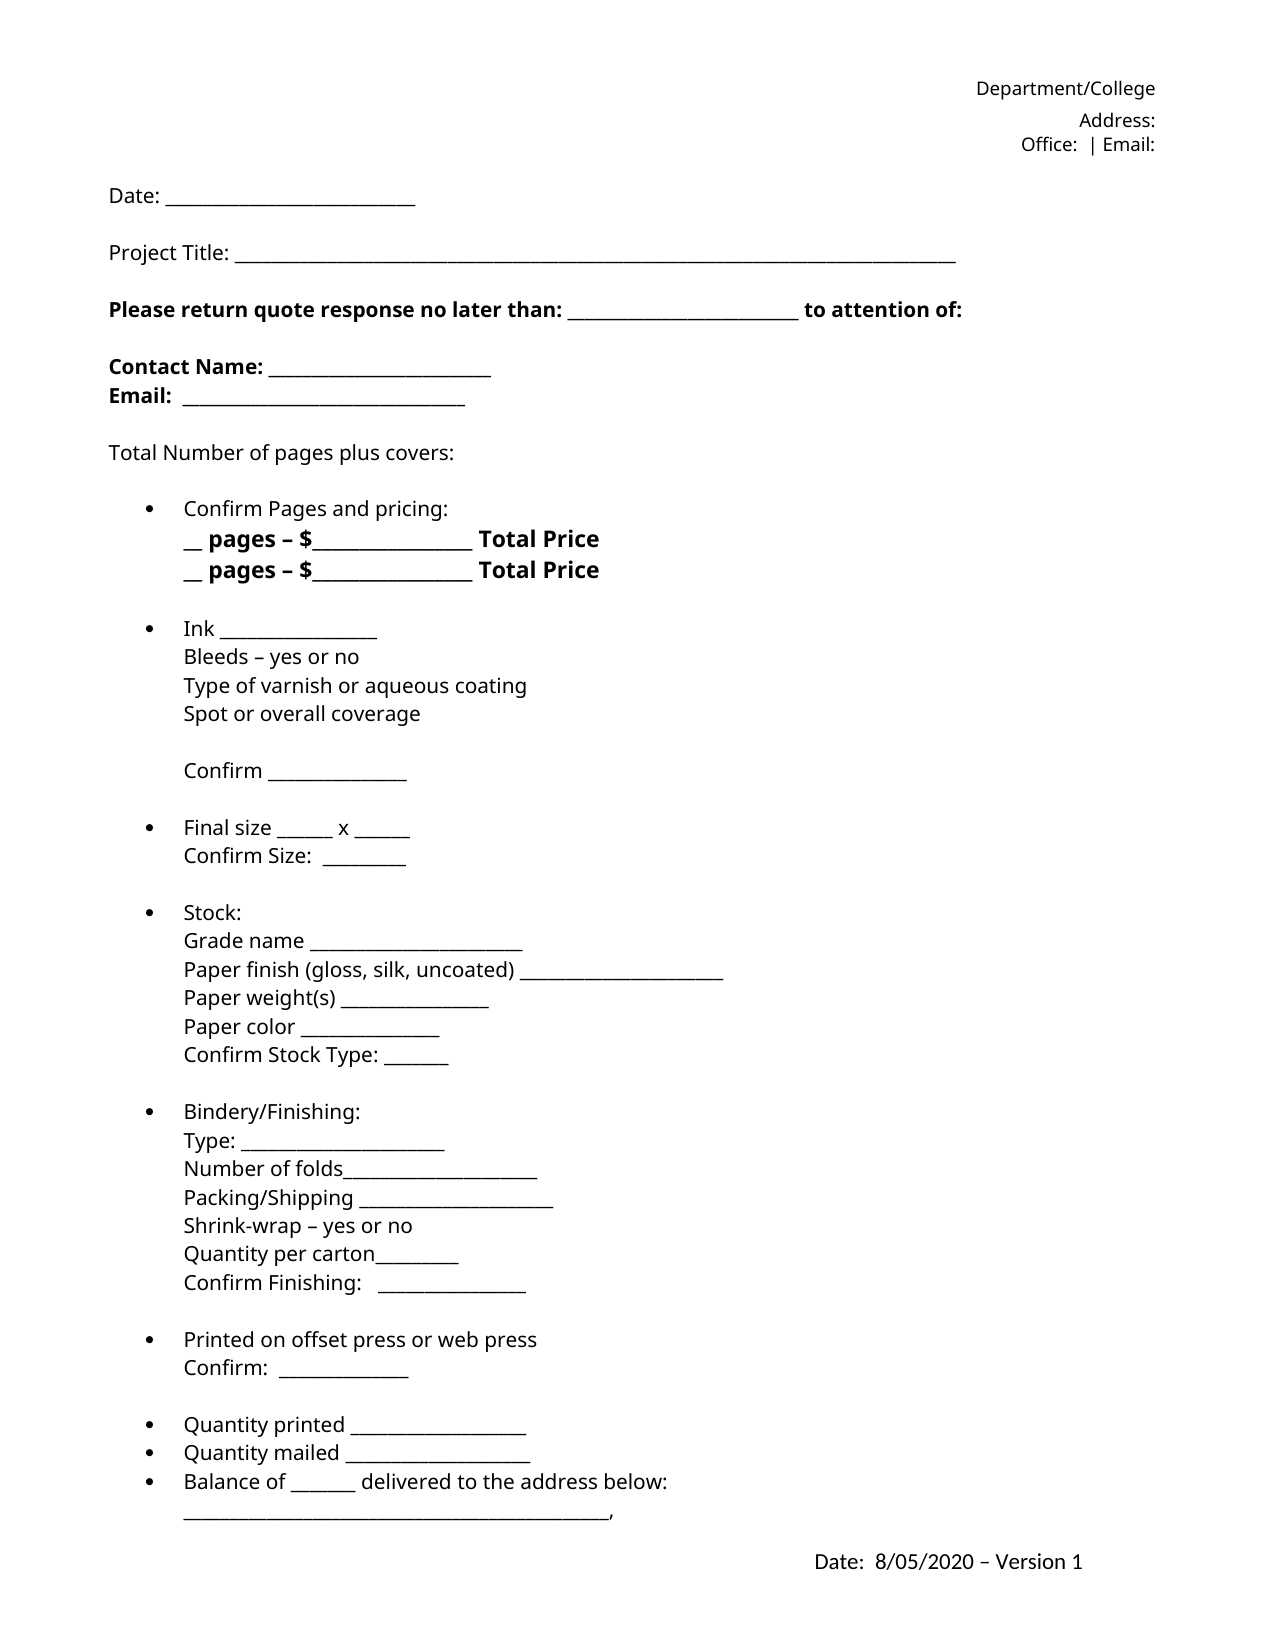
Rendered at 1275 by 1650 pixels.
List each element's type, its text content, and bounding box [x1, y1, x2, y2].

text Address: [895, 107, 1155, 133]
list Packing/Shipping _____________________ [183, 1183, 1183, 1211]
list ______________________________________________, [183, 1495, 1183, 1524]
list Quantity mailed ____________________ [146, 1438, 1183, 1467]
text Contact Name: __________________________ [108, 352, 1183, 381]
list Paper finish (gloss, silk, uncoated) ______________________ [183, 955, 1183, 983]
text Department/College [895, 75, 1155, 100]
list Final size ______ x ______ [146, 813, 1183, 841]
list Quantity per carton_________ [183, 1239, 1183, 1268]
list Confirm Stock Type: _______ [183, 1040, 1183, 1069]
text Please return quote response no later than: ___________________________ to attention of: [108, 295, 1183, 324]
text Email: _________________________________ [108, 381, 1183, 409]
list Confirm Size: _________ [183, 841, 1183, 870]
list Ink _________________ [146, 614, 1183, 642]
list Printed on offset press or web press [146, 1325, 1183, 1353]
list Number of folds_____________________ [183, 1154, 1183, 1183]
list Shrink-wrap – yes or no [183, 1211, 1183, 1239]
list Bindery/Finishing: [146, 1097, 1183, 1126]
list Confirm _______________ [183, 756, 1183, 784]
list Type: ______________________ [183, 1126, 1183, 1154]
list Paper color _______________ [183, 1012, 1183, 1040]
list __ pages – $_________________ Total Price [183, 554, 1183, 585]
list Stock: [146, 898, 1183, 927]
list Spot or overall coverage [183, 699, 1183, 728]
list Type of varnish or aqueous coating [183, 671, 1183, 699]
list Quantity printed ___________________ [146, 1410, 1183, 1438]
text Project Title: ______________________________________________________________________________ [108, 238, 1183, 267]
text Total Number of pages plus covers: [108, 438, 1183, 466]
list Grade name _______________________ [183, 927, 1183, 955]
list Confirm Finishing: ________________ [183, 1268, 1183, 1296]
list Confirm: ______________ [183, 1353, 1183, 1382]
list Confirm Pages and pricing: __ pages – $_________________ Total Price [146, 494, 1183, 554]
list Balance of _______ delivered to the address below: [146, 1467, 1183, 1495]
list Paper weight(s) ________________ [183, 983, 1183, 1012]
text Office: | Email: [108, 133, 1155, 156]
text Date: ___________________________ [108, 182, 1183, 210]
list Bleeds – yes or no [183, 642, 1183, 671]
